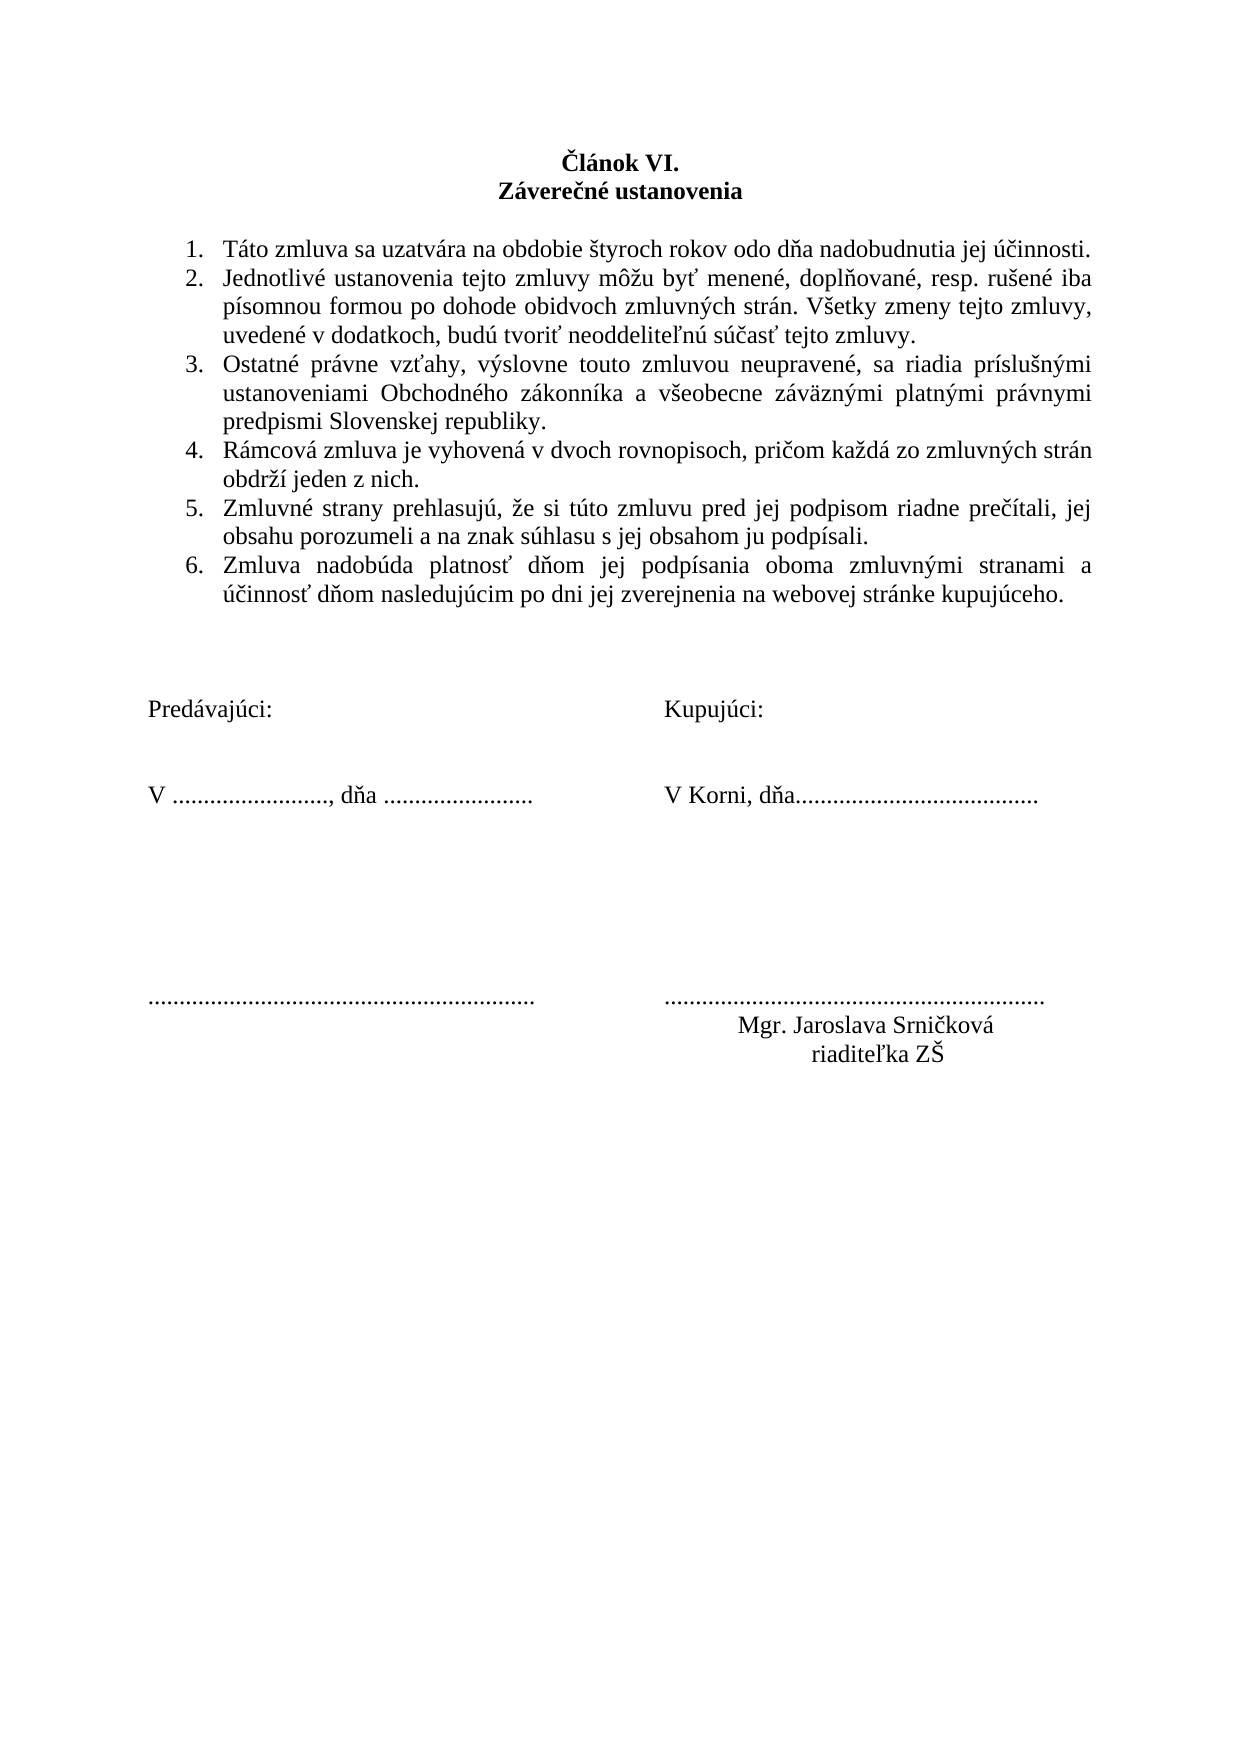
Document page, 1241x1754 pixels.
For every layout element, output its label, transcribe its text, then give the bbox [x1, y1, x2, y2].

list Ostatné právne vzťahy, výslovne touto zmluvou neupravené, sa riadia príslušnými ustanoveniami Obchodného zákonníka a všeobecne záväznými platnými právnymi predpismi Slovenskej republiky. [185, 349, 1093, 435]
list Jednotlivé ustanovenia tejto zmluvy môžu byť menené, doplňované, resp. rušené iba písomnou formou po dohode obidvoch zmluvných strán. Všetky zmeny tejto zmluvy, uvedené v dodatkoch, budú tvoriť neoddeliteľnú súčasť tejto zmluvy. [185, 263, 1093, 349]
text Článok VI. [148, 148, 1093, 176]
text Predávajúci: Kupujúci: [148, 694, 1093, 723]
list Rámcová zmluva je vyhovená v dvoch rovnopisoch, pričom každá zo zmluvných strán obdrží jeden z nich. [185, 435, 1093, 493]
text riaditeľka ZŠ [148, 1039, 1093, 1068]
list Zmluva nadobúda platnosť dňom jej podpísania oboma zmluvnými stranami a účinnosť dňom nasledujúcim po dni jej zverejnenia na webovej stránke kupujúceho. [185, 550, 1093, 608]
text V ........................., dňa ........................ V Korni, dňa....................................... [148, 780, 1093, 809]
list Zmluvné strany prehlasujú, že si túto zmluvu pred jej podpisom riadne prečítali, jej obsahu porozumeli a na znak súhlasu s jej obsahom ju podpísali. [185, 493, 1093, 550]
text .............................................................. ............................................................. Mgr. Jaroslava Srničková [148, 981, 1093, 1039]
text Záverečné ustanovenia [148, 176, 1093, 205]
list Táto zmluva sa uzatvára na obdobie štyroch rokov odo dňa nadobudnutia jej účinnosti. [185, 234, 1093, 263]
